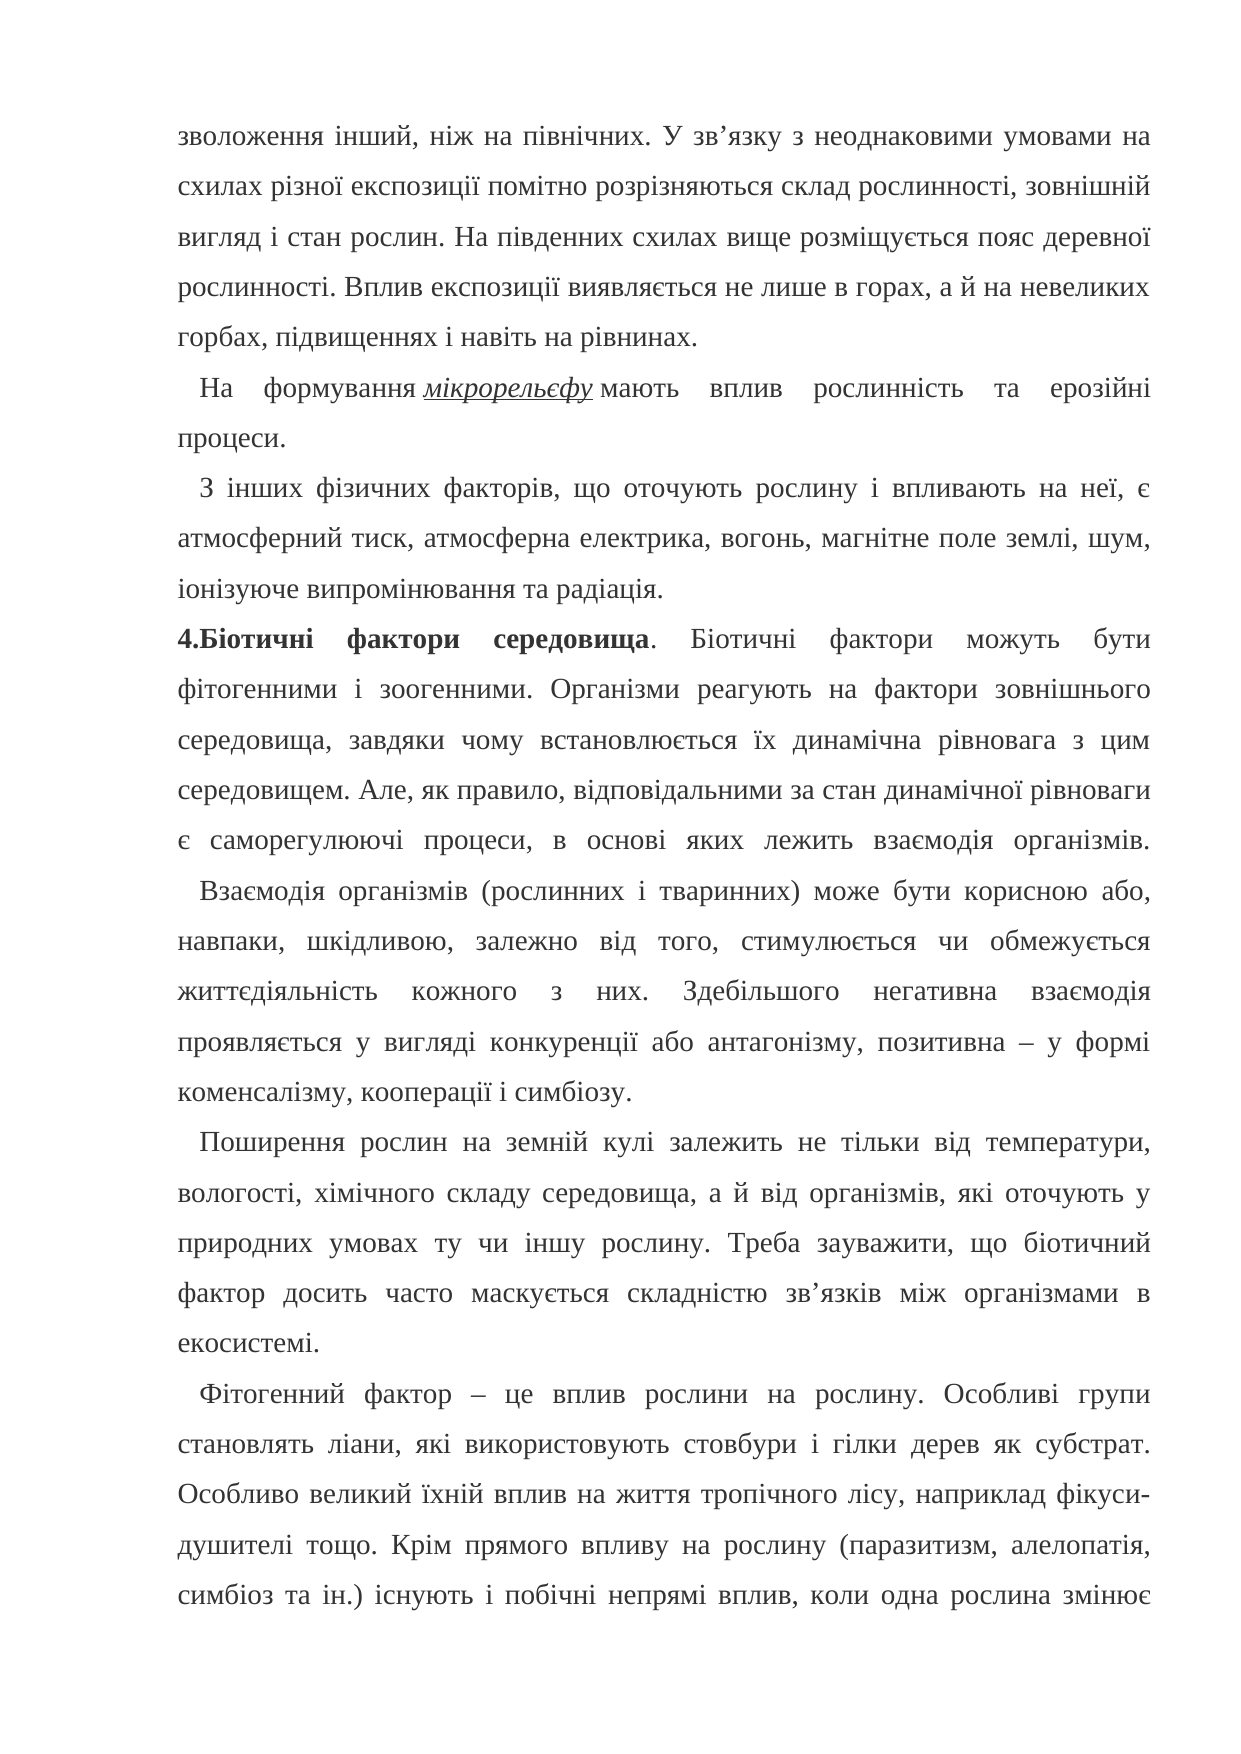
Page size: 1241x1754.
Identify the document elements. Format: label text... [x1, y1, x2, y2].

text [177, 118, 1152, 353]
text З інших фізичних факторів, що оточують рослину і впливають на неї, є атмосферний тиск, атмосферна електрика, вогонь, магнітне поле землі, шум, іонізуюче випромінювання та радіація. [177, 470, 1152, 604]
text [177, 1376, 1152, 1611]
text 4.Біотичні фактори середовища. Біотичні фактори можуть бути фітогенними і зоогенними. Організми реагують на фактори зовнішнього середовища, завдяки чому встановлюється їх динамічна рівновага з цим середовищем. Але, як правило, відповідальними за стан динамічної рівноваги є саморегулюючі процеси, в основі яких лежить взаємодія організмів. Взаємодія організмів (рослинних і тваринних) може бути корисною або, навпаки, шкідливою, залежно від того, стимулюється чи обмежується життєдіяльність кожного з них. Здебільшого негативна взаємодія проявляється у вигляді конкуренції або антагонізму, позитивна – у формі коменсалізму, кооперації і симбіозу. [177, 621, 1152, 1108]
text Поширення рослин на земній кулі залежить не тільки від температури, вологості, хімічного складу середовища, а й від організмів, які оточують у природних умовах ту чи іншу рослину. Треба зауважити, що біотичний фактор досить часто маскується складністю зв’язків між організмами в екосистемі. [177, 1124, 1152, 1359]
text На формування мікрорельєфу мають вплив рослинність та ерозійні процеси. [177, 370, 1152, 453]
